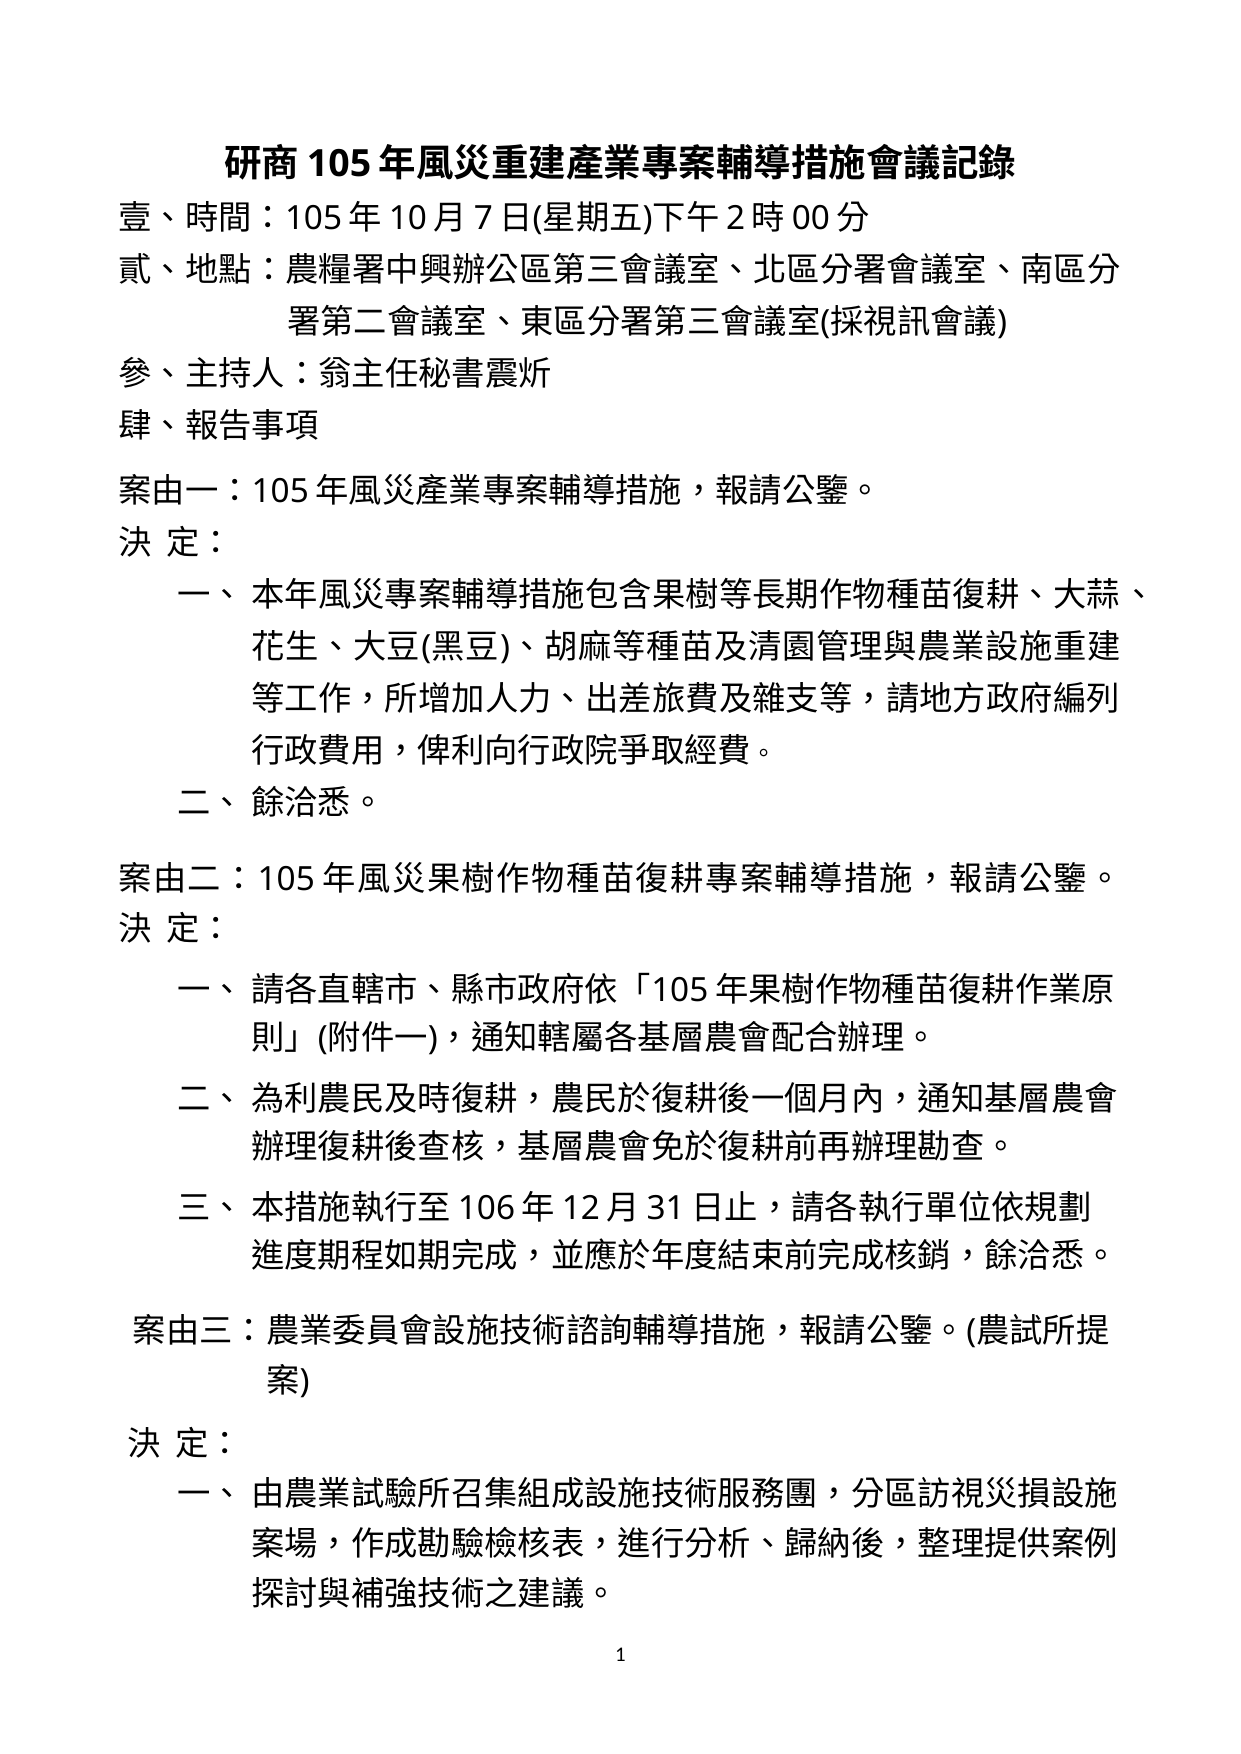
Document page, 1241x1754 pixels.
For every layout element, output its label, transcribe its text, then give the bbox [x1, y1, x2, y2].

text 案由一：105年風災產業專案輔導措施，報請公鑒。 [118, 460, 1122, 512]
list 本年風災專案輔導措施包含果樹等長期作物種苗復耕、大蒜、花生、大豆(黑豆)、胡麻等種苗及清園管理與農業設施重建等工作，所增加人力、出差旅費及雜支等，請地方政府編列行政費用，俾利向行政院爭取經費。 [177, 564, 1122, 773]
text 案由三：農業委員會設施技術諮詢輔導措施，報請公鑒。(農試所提案) [133, 1302, 1122, 1402]
list 為利農民及時復耕，農民於復耕後一個月內，通知基層農會辦理復耕後查核，基層農會免於復耕前再辦理勘查。 [177, 1072, 1122, 1168]
list 請各直轄市、縣市政府依「105年果樹作物種苗復耕作業原則」(附件一)，通知轄屬各基層農會配合辦理。 [177, 962, 1122, 1059]
list 由農業試驗所召集組成設施技術服務團，分區訪視災損設施案場，作成勘驗檢核表，進行分析、歸納後，整理提供案例探討與補強技術之建議。 [177, 1465, 1122, 1615]
text 決 定： [118, 512, 1122, 564]
text 案由二：105年風災果樹作物種苗復耕專案輔導措施，報請公鑒。 決 定： [118, 850, 1122, 950]
text 參、主持人：翁主任秘書震炘 [118, 344, 1122, 396]
list 本措施執行至106年12月31日止，請各執行單位依規劃進度期程如期完成，並應於年度結束前完成核銷，餘洽悉。 [177, 1181, 1122, 1277]
list 餘洽悉。 [177, 773, 1122, 825]
text 決 定： [118, 1415, 1122, 1465]
text 肆、報告事項 [118, 396, 1122, 448]
text 壹、時間：105年10月7日(星期五)下午2時00分 [118, 187, 1122, 239]
text 研商105年風災重建產業專案輔導措施會議記錄 [118, 133, 1122, 187]
text 貳、地點：農糧署中興辦公區第三會議室、北區分署會議室、南區分署第二會議室、東區分署第三會議室(採視訊會議) [118, 239, 1122, 344]
